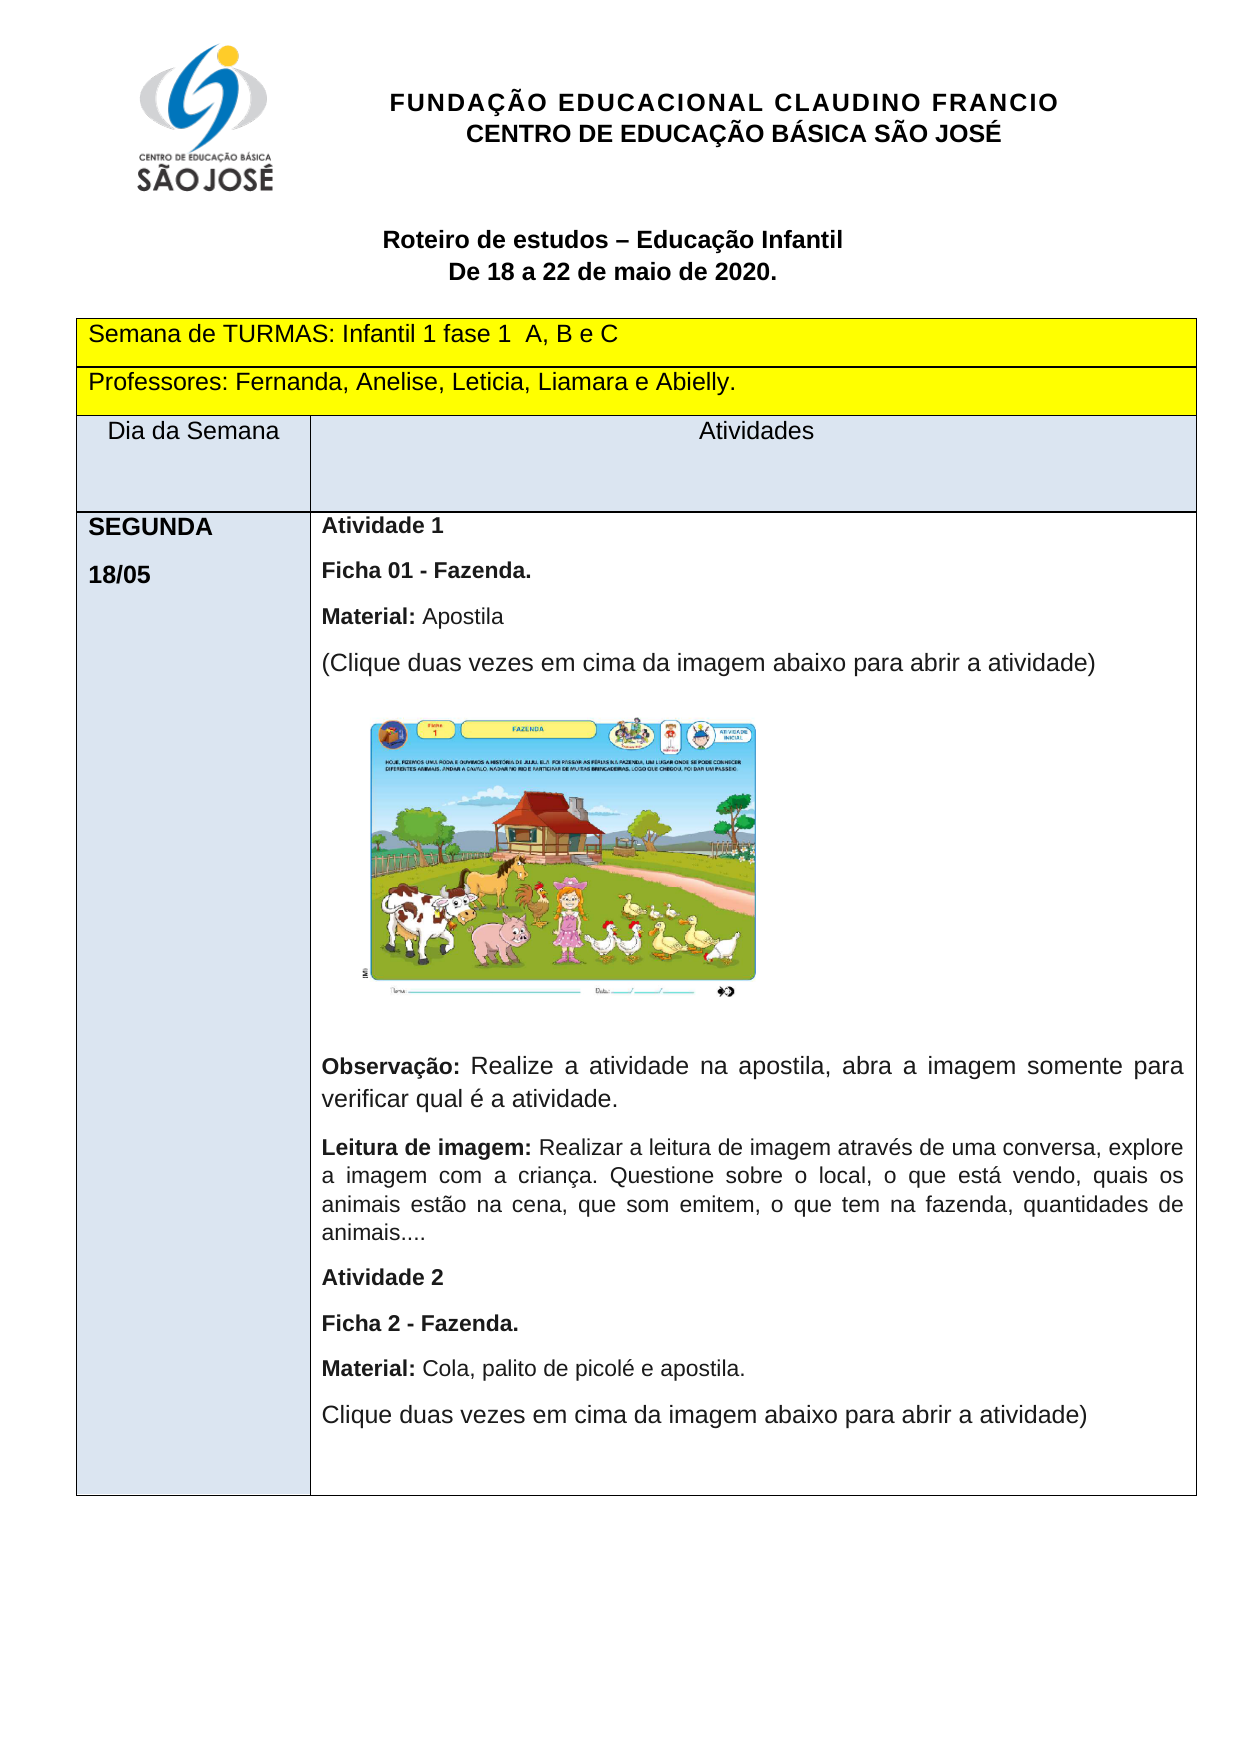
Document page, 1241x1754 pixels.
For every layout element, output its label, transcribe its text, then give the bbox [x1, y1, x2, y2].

text De 18 a 22 de maio de 2020. [59, 257, 1167, 285]
table_header Semana de TURMAS: Infantil 1 fase 1 A, B e C [77, 319, 1196, 366]
picture [137, 43, 274, 192]
table_cell Atividades [311, 416, 1196, 511]
text Roteiro de estudos – Educação Infantil [59, 226, 1167, 254]
table_cell SEGUNDA 18/05 [77, 513, 310, 1494]
table_cell Dia da Semana [77, 416, 310, 511]
table_cell Professores: Fernanda, Anelise, Leticia, Liamara e Abielly. [77, 368, 1196, 415]
